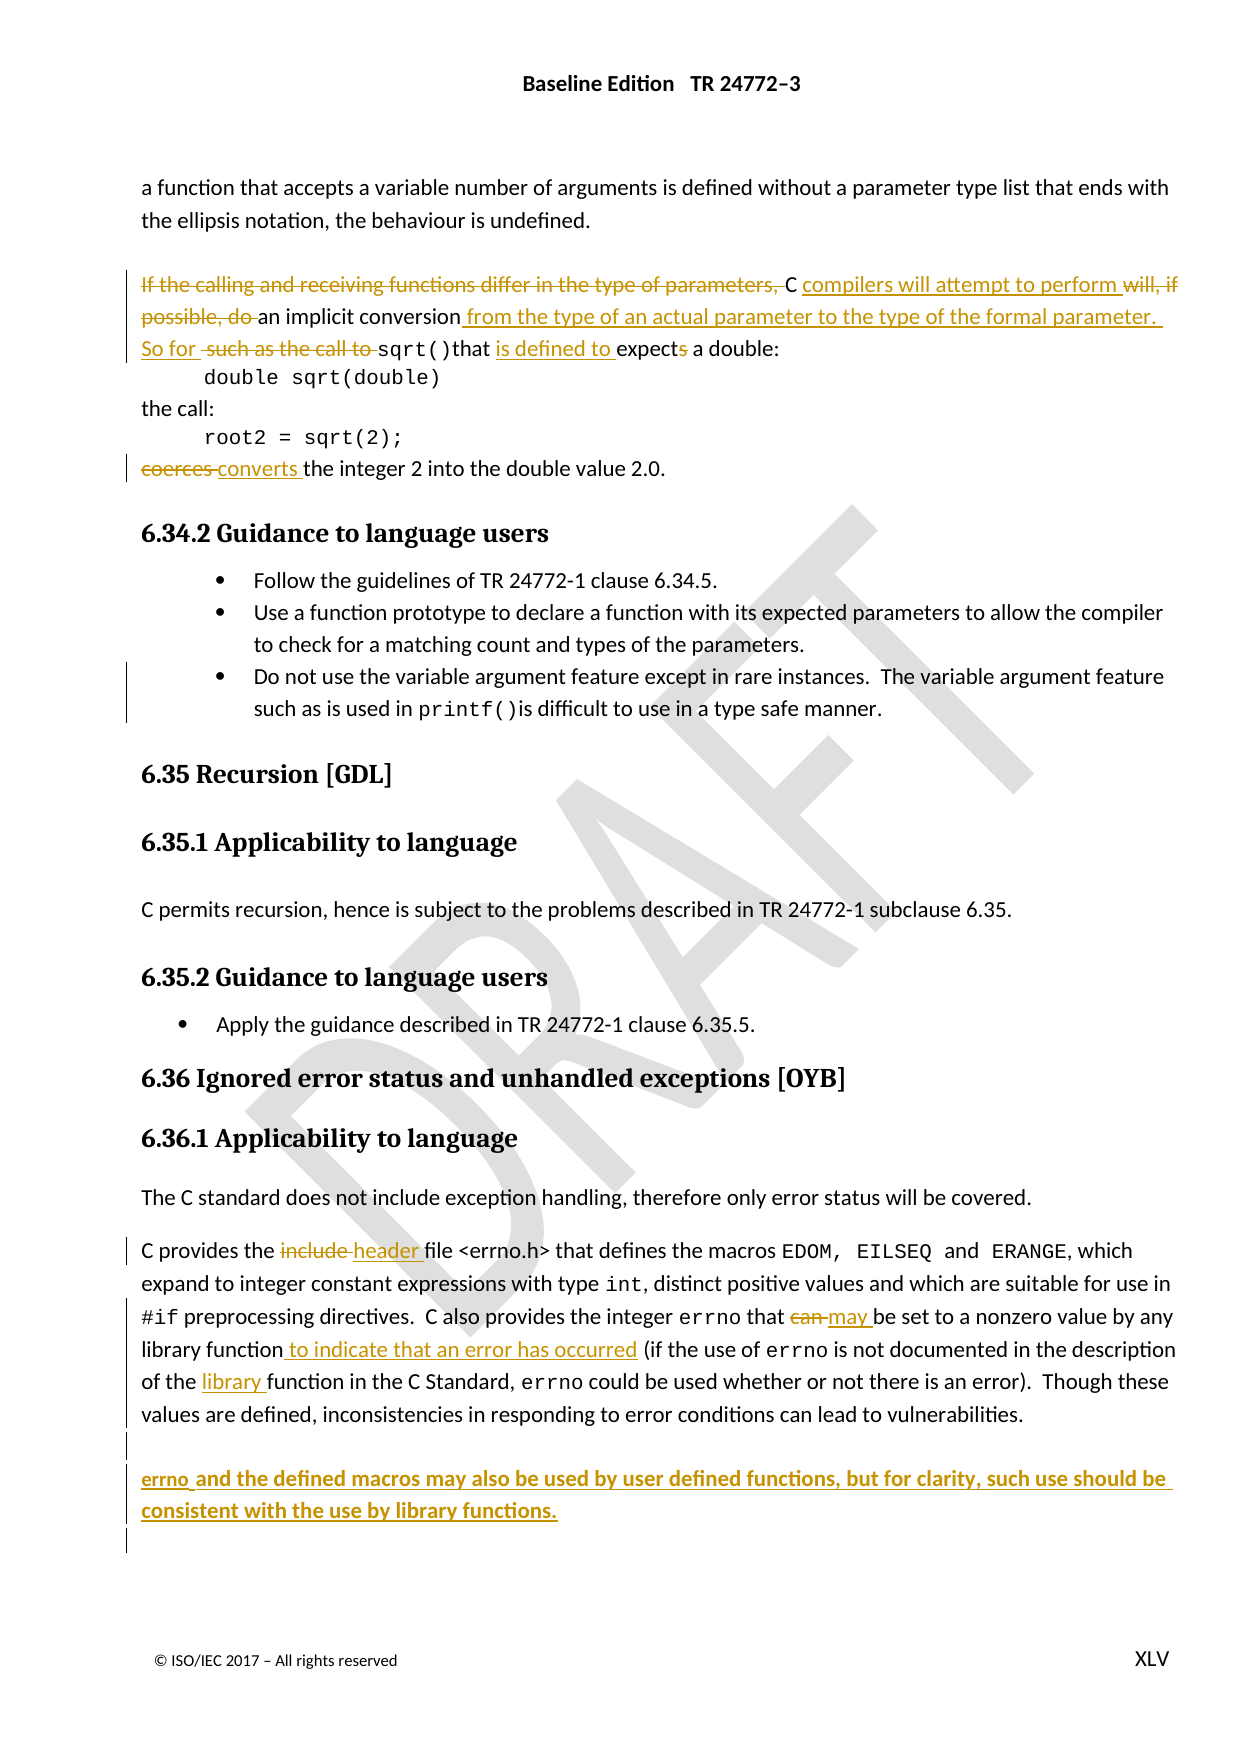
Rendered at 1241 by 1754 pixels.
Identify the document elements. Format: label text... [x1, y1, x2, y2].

text the call: [141, 394, 1182, 422]
subtitle 6.35.2 Guidance to language users [141, 962, 1182, 993]
subtitle 6.35.1 Applicability to language [141, 827, 1182, 859]
subtitle 6.34.2 Guidance to language users [141, 518, 1182, 549]
list Do not use the variable argument feature except in rare instances. The variable argument feature such as is used in printf()is difficult to use in a type safe manner. [216, 662, 1182, 723]
subtitle 6.35 Recursion [GDL] [141, 759, 1182, 791]
text the integer 2 into the double value 2.0. [141, 454, 1182, 482]
list Follow the guidelines of TR 24772-1 clause 6.34.5. [216, 566, 1182, 594]
list Apply the guidance described in TR 24772-1 clause 6.35.5. [178, 1010, 1182, 1038]
subtitle 6.36.1 Applicability to language [141, 1123, 1182, 1154]
list Use a function prototype to declare a function with its expected parameters to allow the compiler to check for a matching count and types of the parameters. [216, 598, 1182, 658]
text C permits recursion, hence is subject to the problems described in TR 24772-1 subclause 6.35. [141, 895, 1182, 923]
subtitle 6.36 Ignored error status and unhandled exceptions [OYB] [141, 1063, 1182, 1094]
text root2 = sqrt(2); [141, 427, 1182, 450]
text C provides the file <errno.h> that defines the macros EDOM, EILSEQ and ERANGE, which expand to integer constant expressions with type int, distinct positive values and which are suitable for use in #if preprocessing directives. C also provides the integer errno that be set to a nonzero value by any library function (if the use of errno is not documented in the description of the function in the C Standard, errno could be used whether or not there is an error). Though these values are defined, inconsistencies in responding to error conditions can lead to vulnerabilities. [141, 1237, 1182, 1428]
text The C standard does not include exception handling, therefore only error status will be covered. [141, 1183, 1182, 1212]
text double sqrt(double) [141, 367, 1182, 391]
text C an implicit conversionsqrt()that expect a double: [141, 270, 1182, 363]
